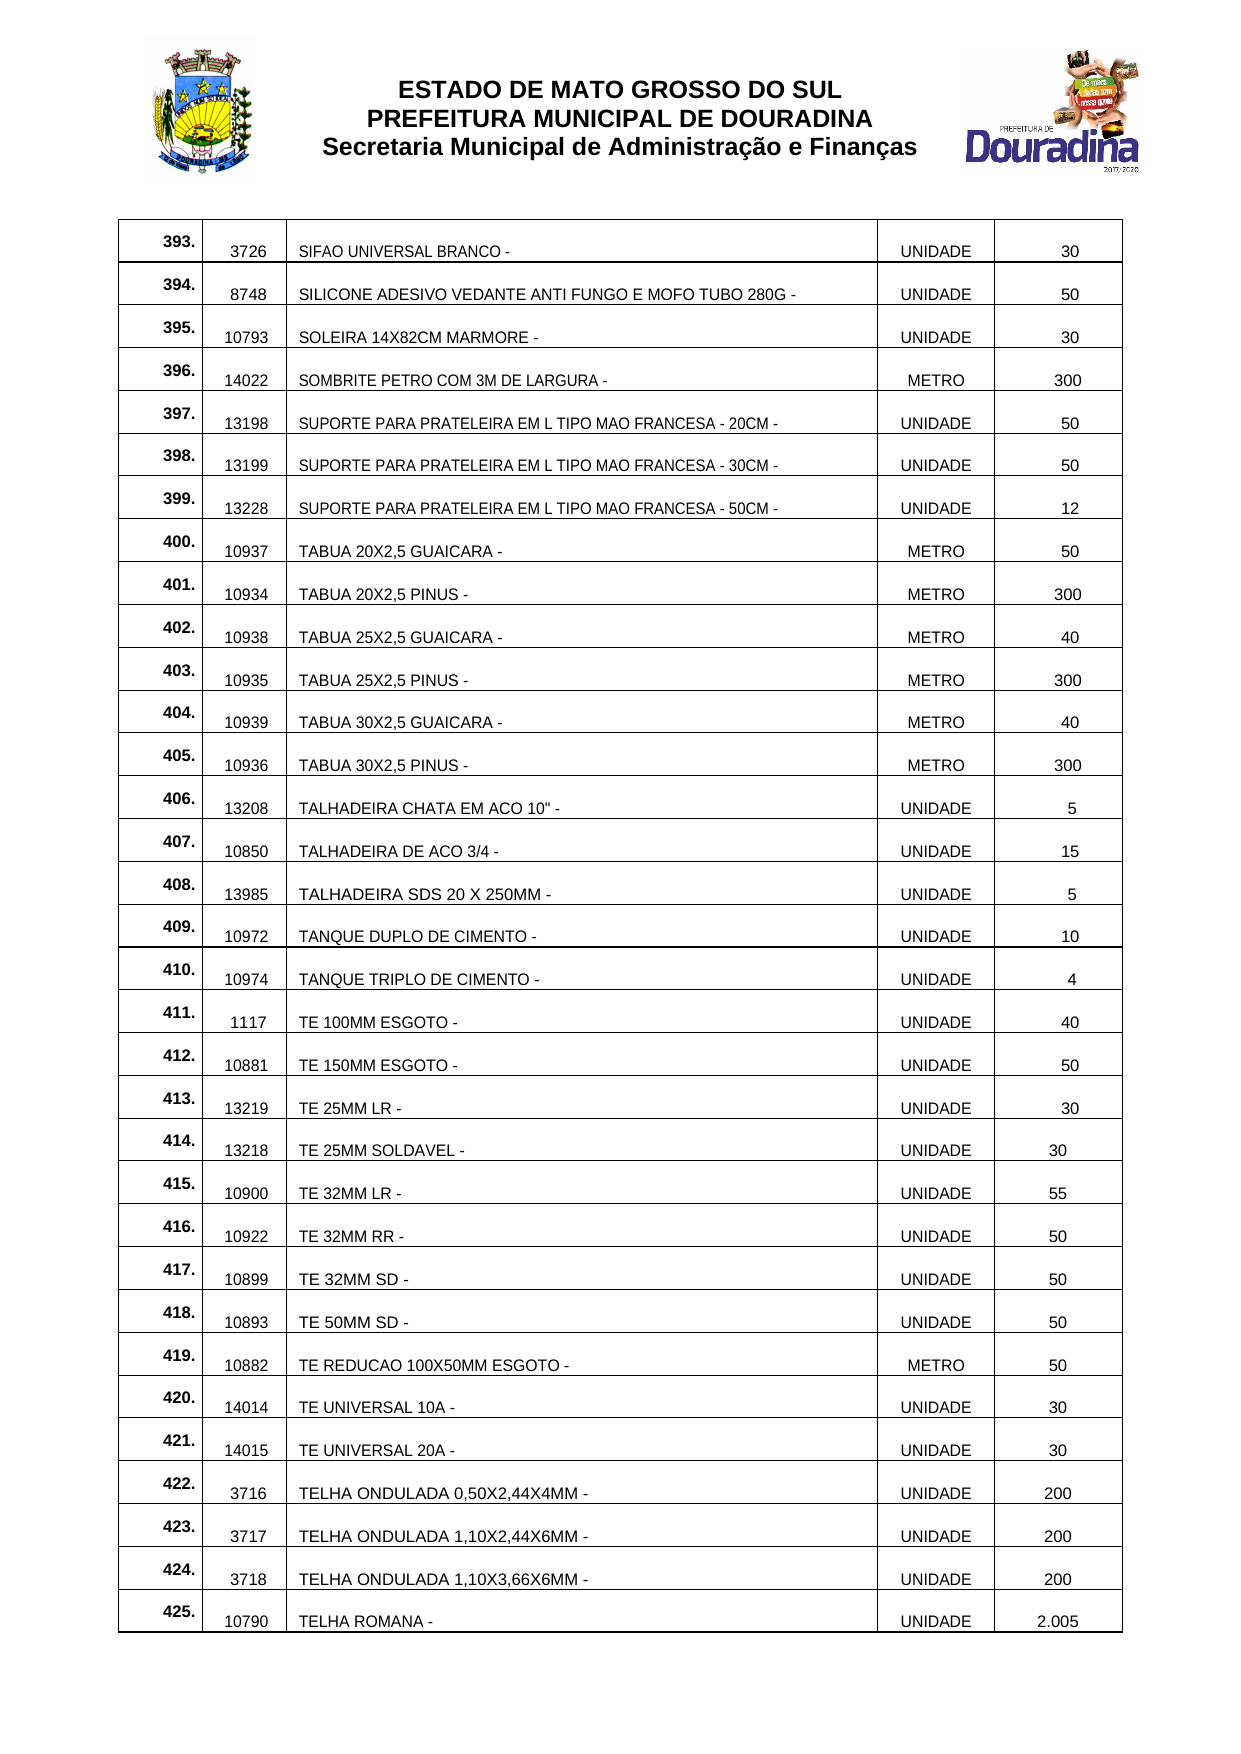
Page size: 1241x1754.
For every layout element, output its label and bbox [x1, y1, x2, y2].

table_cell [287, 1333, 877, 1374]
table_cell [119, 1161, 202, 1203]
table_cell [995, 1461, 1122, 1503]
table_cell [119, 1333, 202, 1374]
picture [143, 35, 260, 185]
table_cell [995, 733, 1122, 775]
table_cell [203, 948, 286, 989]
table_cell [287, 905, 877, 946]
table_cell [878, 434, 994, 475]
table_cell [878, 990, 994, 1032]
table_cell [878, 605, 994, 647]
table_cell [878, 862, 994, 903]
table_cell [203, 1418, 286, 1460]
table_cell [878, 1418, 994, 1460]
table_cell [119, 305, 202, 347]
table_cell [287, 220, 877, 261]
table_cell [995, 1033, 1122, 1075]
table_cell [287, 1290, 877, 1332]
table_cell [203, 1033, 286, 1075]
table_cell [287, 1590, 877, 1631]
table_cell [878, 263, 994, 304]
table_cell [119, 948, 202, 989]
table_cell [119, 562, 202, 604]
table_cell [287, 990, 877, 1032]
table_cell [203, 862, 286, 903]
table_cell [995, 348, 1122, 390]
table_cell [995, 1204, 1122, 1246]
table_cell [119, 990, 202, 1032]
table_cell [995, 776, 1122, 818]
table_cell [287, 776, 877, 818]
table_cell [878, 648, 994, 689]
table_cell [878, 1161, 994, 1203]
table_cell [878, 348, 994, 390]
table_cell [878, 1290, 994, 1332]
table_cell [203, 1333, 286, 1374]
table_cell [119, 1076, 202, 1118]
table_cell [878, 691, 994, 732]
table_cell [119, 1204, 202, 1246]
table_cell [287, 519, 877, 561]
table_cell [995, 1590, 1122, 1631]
picture [955, 46, 1149, 177]
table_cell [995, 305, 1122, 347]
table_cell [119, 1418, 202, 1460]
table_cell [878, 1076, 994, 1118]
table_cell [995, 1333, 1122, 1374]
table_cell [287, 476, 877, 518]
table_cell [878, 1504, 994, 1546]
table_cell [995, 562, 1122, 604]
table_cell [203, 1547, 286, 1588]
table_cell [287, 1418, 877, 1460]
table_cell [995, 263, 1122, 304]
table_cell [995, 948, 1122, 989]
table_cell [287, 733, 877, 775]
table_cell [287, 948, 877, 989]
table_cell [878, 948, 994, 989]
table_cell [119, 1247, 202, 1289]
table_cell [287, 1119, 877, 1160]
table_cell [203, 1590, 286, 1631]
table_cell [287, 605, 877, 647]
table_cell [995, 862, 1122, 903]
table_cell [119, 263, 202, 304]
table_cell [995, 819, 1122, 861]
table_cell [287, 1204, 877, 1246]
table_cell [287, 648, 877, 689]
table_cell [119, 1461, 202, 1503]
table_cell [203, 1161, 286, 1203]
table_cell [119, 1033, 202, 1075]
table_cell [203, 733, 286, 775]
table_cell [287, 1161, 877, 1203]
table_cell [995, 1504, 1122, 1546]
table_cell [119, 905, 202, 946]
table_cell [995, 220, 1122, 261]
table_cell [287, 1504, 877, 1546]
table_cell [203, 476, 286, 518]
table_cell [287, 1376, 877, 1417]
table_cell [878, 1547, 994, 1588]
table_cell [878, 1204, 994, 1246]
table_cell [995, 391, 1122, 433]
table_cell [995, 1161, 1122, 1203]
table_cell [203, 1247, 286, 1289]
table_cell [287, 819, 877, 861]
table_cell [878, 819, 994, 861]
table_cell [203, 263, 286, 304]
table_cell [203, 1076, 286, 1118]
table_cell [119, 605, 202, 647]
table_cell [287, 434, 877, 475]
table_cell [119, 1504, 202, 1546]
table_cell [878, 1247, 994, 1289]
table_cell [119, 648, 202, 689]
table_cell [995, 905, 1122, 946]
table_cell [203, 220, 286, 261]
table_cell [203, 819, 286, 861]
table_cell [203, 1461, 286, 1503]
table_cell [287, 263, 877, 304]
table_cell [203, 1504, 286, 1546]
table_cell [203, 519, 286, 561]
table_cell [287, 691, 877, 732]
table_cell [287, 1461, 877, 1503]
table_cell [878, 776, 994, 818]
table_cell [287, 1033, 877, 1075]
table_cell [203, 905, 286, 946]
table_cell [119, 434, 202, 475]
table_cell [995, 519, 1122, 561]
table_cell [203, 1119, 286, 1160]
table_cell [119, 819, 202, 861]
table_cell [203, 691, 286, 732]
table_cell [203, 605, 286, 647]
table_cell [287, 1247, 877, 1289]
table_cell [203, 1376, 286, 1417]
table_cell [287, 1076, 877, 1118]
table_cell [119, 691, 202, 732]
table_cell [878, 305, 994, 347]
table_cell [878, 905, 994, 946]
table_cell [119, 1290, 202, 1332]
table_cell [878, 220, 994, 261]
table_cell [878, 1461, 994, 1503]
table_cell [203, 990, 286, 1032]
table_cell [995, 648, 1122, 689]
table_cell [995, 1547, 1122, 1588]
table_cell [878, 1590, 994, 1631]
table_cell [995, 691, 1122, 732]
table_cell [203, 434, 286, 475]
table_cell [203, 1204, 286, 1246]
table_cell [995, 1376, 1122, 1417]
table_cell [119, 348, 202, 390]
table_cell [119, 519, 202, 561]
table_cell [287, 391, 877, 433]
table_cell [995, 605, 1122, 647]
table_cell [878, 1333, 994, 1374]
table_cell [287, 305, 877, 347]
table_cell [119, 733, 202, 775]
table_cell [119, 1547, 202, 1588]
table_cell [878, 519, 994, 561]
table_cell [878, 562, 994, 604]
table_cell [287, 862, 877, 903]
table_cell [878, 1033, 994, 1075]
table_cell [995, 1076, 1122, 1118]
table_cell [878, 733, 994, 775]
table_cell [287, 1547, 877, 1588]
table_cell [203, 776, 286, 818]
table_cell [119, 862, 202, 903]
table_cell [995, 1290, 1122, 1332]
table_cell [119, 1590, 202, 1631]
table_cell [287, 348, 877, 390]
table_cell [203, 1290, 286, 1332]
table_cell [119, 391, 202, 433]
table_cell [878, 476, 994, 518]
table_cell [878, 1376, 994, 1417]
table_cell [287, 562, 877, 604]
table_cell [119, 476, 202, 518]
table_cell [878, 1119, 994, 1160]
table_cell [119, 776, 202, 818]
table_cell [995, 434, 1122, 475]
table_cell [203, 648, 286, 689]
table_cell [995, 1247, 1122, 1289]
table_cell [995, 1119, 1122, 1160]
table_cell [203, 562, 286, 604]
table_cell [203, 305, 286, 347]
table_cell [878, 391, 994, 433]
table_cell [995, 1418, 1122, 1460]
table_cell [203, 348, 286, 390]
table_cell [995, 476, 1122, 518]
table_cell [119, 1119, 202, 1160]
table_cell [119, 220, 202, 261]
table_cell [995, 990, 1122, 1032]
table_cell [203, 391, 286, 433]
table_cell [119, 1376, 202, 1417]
